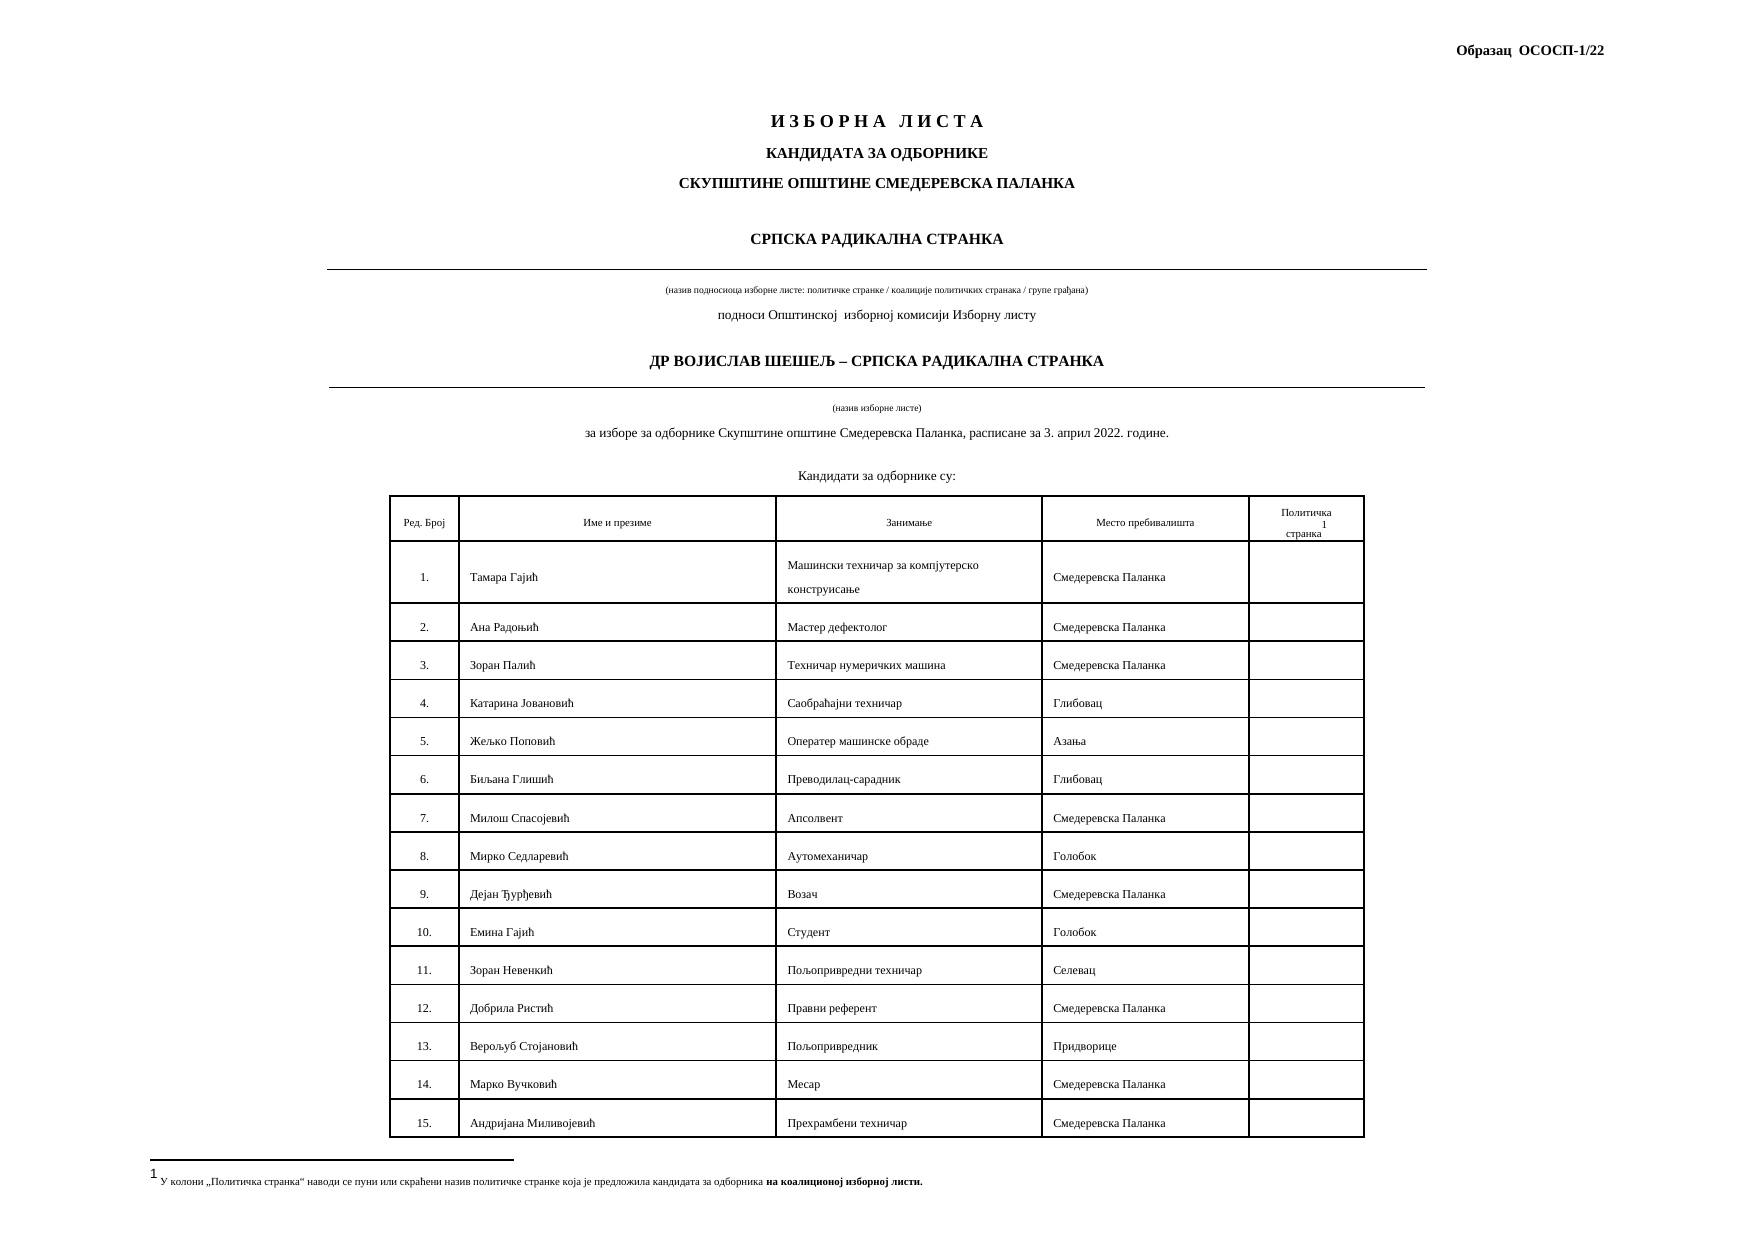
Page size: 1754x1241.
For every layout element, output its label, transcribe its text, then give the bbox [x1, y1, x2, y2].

table_cell Студент [777, 909, 1041, 945]
table_cell Биљана Глишић [460, 756, 775, 793]
table_cell Зоран Невенкић [460, 947, 775, 983]
table_cell Марко Вучковић [460, 1061, 775, 1098]
table_cell Возач [777, 871, 1041, 907]
table_cell Апсолвент [777, 795, 1041, 831]
table_header Име и презиме [460, 497, 775, 540]
table_cell [1250, 542, 1363, 602]
table_cell Мастер дефектолог [777, 604, 1041, 640]
table_cell Азања [1043, 718, 1248, 755]
table_cell [1250, 1061, 1363, 1098]
table_cell [1250, 871, 1363, 907]
table_cell Зоран Палић [460, 642, 775, 678]
table_cell Преводилац-сарадник [777, 756, 1041, 793]
text Кандидати за одборнике су: [150, 457, 1604, 483]
table_cell Смедеревска Паланка [1043, 642, 1248, 678]
table_cell Андријана Миливојевић [460, 1100, 775, 1136]
table_cell 3. [391, 642, 458, 678]
table_cell [1250, 1023, 1363, 1060]
table_cell [1250, 985, 1363, 1022]
table_cell Ана Радоњић [460, 604, 775, 640]
table_cell [1250, 756, 1363, 793]
table_cell [1250, 795, 1363, 831]
table_cell Саобраћајни техничар [777, 680, 1041, 717]
table_cell Глибовац [1043, 680, 1248, 717]
table_cell 13. [391, 1023, 458, 1060]
table_cell 6. [391, 756, 458, 793]
table_cell Смедеревска Паланка [1043, 1100, 1248, 1136]
table_cell Пољопривредник [777, 1023, 1041, 1060]
table_cell Смедеревска Паланка [1043, 985, 1248, 1022]
table_cell Прехрамбени техничар [777, 1100, 1041, 1136]
table_cell Емина Гајић [460, 909, 775, 945]
table_cell Глибовац [1043, 756, 1248, 793]
table_cell [1250, 680, 1363, 717]
table_cell [1250, 909, 1363, 945]
table_cell Придворице [1043, 1023, 1248, 1060]
table_cell Правни референт [777, 985, 1041, 1022]
table_cell Жељко Поповић [460, 718, 775, 755]
table_cell Оператер машинске обраде [777, 718, 1041, 755]
table_cell Добрила Ристић [460, 985, 775, 1022]
table_cell Аутомеханичар [777, 833, 1041, 869]
table_header ДР ВОЈИСЛАВ ШЕШЕЉ – СРПСКА РАДИКАЛНА СТРАНКА [329, 339, 1425, 387]
table_header Место пребивалишта [1043, 497, 1248, 540]
text КАНДИДАТА ЗА ОДБОРНИКЕ [150, 132, 1604, 162]
table_cell Смедеревска Паланка [1043, 542, 1248, 602]
text (назив изборне листе) [150, 394, 1604, 413]
table_cell 11. [391, 947, 458, 983]
text И З Б О Р Н А Л И С Т А [150, 96, 1604, 132]
text подноси Општинској изборној комисији Изборну листу [150, 296, 1604, 322]
table_header Занимање [777, 497, 1041, 540]
table_cell Пољопривредни техничар [777, 947, 1041, 983]
table_header СРПСКА РАДИКАЛНА СТРАНКА [327, 217, 1427, 269]
table_cell Тамара Гајић [460, 542, 775, 602]
table_cell 1. [391, 542, 458, 602]
table_cell 14. [391, 1061, 458, 1098]
table_cell Мирко Седларевић [460, 833, 775, 869]
table_cell Смедеревска Паланка [1043, 604, 1248, 640]
table_cell [1250, 833, 1363, 869]
table_cell 7. [391, 795, 458, 831]
table_cell Месар [777, 1061, 1041, 1098]
text (назив подносиоца изборне листе: политичке странке / коалиције политичких странака / групе грађана) [150, 277, 1604, 296]
text СКУПШТИНЕ ОПШТИНЕ СМЕДЕРЕВСКА ПАЛАНКА [150, 162, 1604, 192]
table_cell [1250, 642, 1363, 678]
table_cell 15. [391, 1100, 458, 1136]
table_cell Смедеревска Паланка [1043, 1061, 1248, 1098]
table_cell [1250, 1100, 1363, 1136]
table_cell [1250, 718, 1363, 755]
table_cell Селевац [1043, 947, 1248, 983]
table_cell Смедеревска Паланка [1043, 871, 1248, 907]
table_cell Смедеревска Паланка [1043, 795, 1248, 831]
table_cell 10. [391, 909, 458, 945]
table_cell 12. [391, 985, 458, 1022]
table_cell [1250, 604, 1363, 640]
table_cell Техничар нумеричких машина [777, 642, 1041, 678]
table_cell 5. [391, 718, 458, 755]
table_cell Милош Спасојевић [460, 795, 775, 831]
table_cell 2. [391, 604, 458, 640]
text за изборе за одборнике Скупштине oпштине Смедеревска Паланка, расписане за 3. април 2022. године. [150, 413, 1604, 440]
table_header Ред. Број [391, 497, 458, 540]
table_cell 8. [391, 833, 458, 869]
table_cell Голобок [1043, 909, 1248, 945]
table_cell Голобок [1043, 833, 1248, 869]
table_cell Машински техничар за компјутерско конструисање [777, 542, 1041, 602]
table_cell 9. [391, 871, 458, 907]
table_cell Верољуб Стојановић [460, 1023, 775, 1060]
table_cell [1250, 947, 1363, 983]
table_cell 4. [391, 680, 458, 717]
table_header Политичка странка [1250, 497, 1363, 540]
table_cell Катарина Јовановић [460, 680, 775, 717]
table_cell Дејан Ђурђевић [460, 871, 775, 907]
